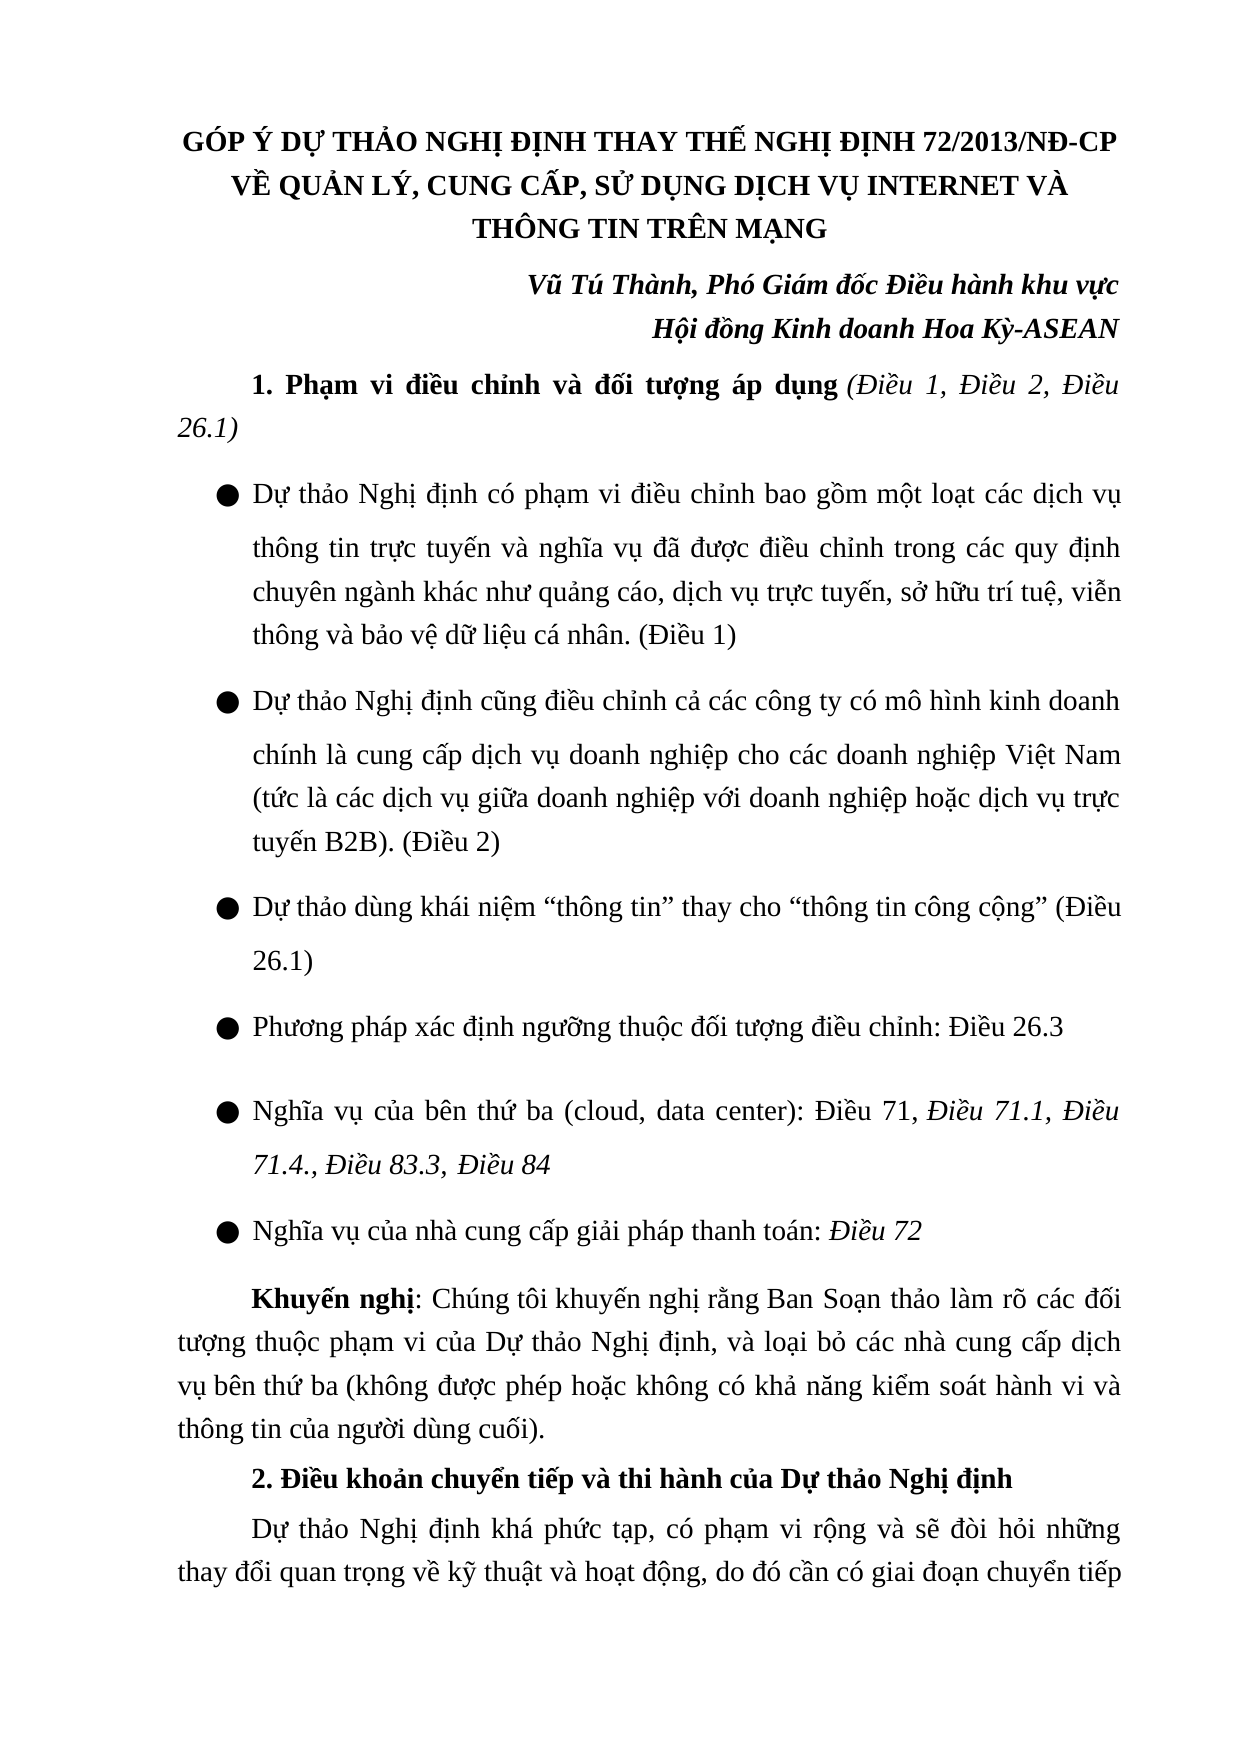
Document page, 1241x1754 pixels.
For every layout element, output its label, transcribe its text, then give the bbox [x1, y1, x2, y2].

list Nghĩa vụ của nhà cung cấp giải pháp thanh toán: Điều 72 [215, 1197, 1122, 1257]
text 2. Điều khoản chuyển tiếp và thi hành của Dự thảo Nghị định [177, 1461, 1122, 1495]
list Nghĩa vụ của bên thứ ba (cloud, data center): Điều 71, Điều 71.1, Điều 71.4., Điều 83.3, Điều 84 [215, 1077, 1122, 1181]
text Hội đồng Kinh doanh Hoa Kỳ-ASEAN [177, 311, 1122, 344]
list Dự thảo Nghị định cũng điều chỉnh cả các công ty có mô hình kinh doanh chính là cung cấp dịch vụ doanh nghiệp cho các doanh nghiệp Việt Nam (tức là các dịch vụ giữa doanh nghiệp với doanh nghiệp hoặc dịch vụ trực tuyến B2B). (Điều 2) [215, 667, 1122, 857]
text Vũ Tú Thành, Phó Giám đốc Điều hành khu vực [177, 267, 1122, 301]
list Dự thảo Nghị định có phạm vi điều chỉnh bao gồm một loạt các dịch vụ thông tin trực tuyến và nghĩa vụ đã được điều chỉnh trong các quy định chuyên ngành khác như quảng cáo, dịch vụ trực tuyến, sở hữu trí tuệ, viễn thông và bảo vệ dữ liệu cá nhân. (Điều 1) [215, 460, 1122, 651]
text GÓP Ý DỰ THẢO NGHỊ ĐỊNH THAY THẾ NGHỊ ĐỊNH 72/2013/NĐ-CP VỀ QUẢN LÝ, CUNG CẤP, SỬ DỤNG DỊCH VỤ INTERNET VÀ THÔNG TIN TRÊN MẠNG [177, 124, 1122, 245]
list Phương pháp xác định ngưỡng thuộc đối tượng điều chỉnh: Điều 26.3 [215, 993, 1122, 1053]
text Khuyến nghị: Chúng tôi khuyến nghị rằng Ban Soạn thảo làm rõ các đối tượng thuộc phạm vi của Dự thảo Nghị định, và loại bỏ các nhà cung cấp dịch vụ bên thứ ba (không được phép hoặc không có khả năng kiểm soát hành vi và thông tin của người dùng cuối). [177, 1281, 1122, 1445]
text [177, 1511, 1122, 1588]
text 1. Phạm vi điều chỉnh và đối tượng áp dụng (Điều 1, Điều 2, Điều 26.1) [177, 367, 1122, 444]
list Dự thảo dùng khái niệm “thông tin” thay cho “thông tin công cộng” (Điều 26.1) [215, 874, 1122, 977]
